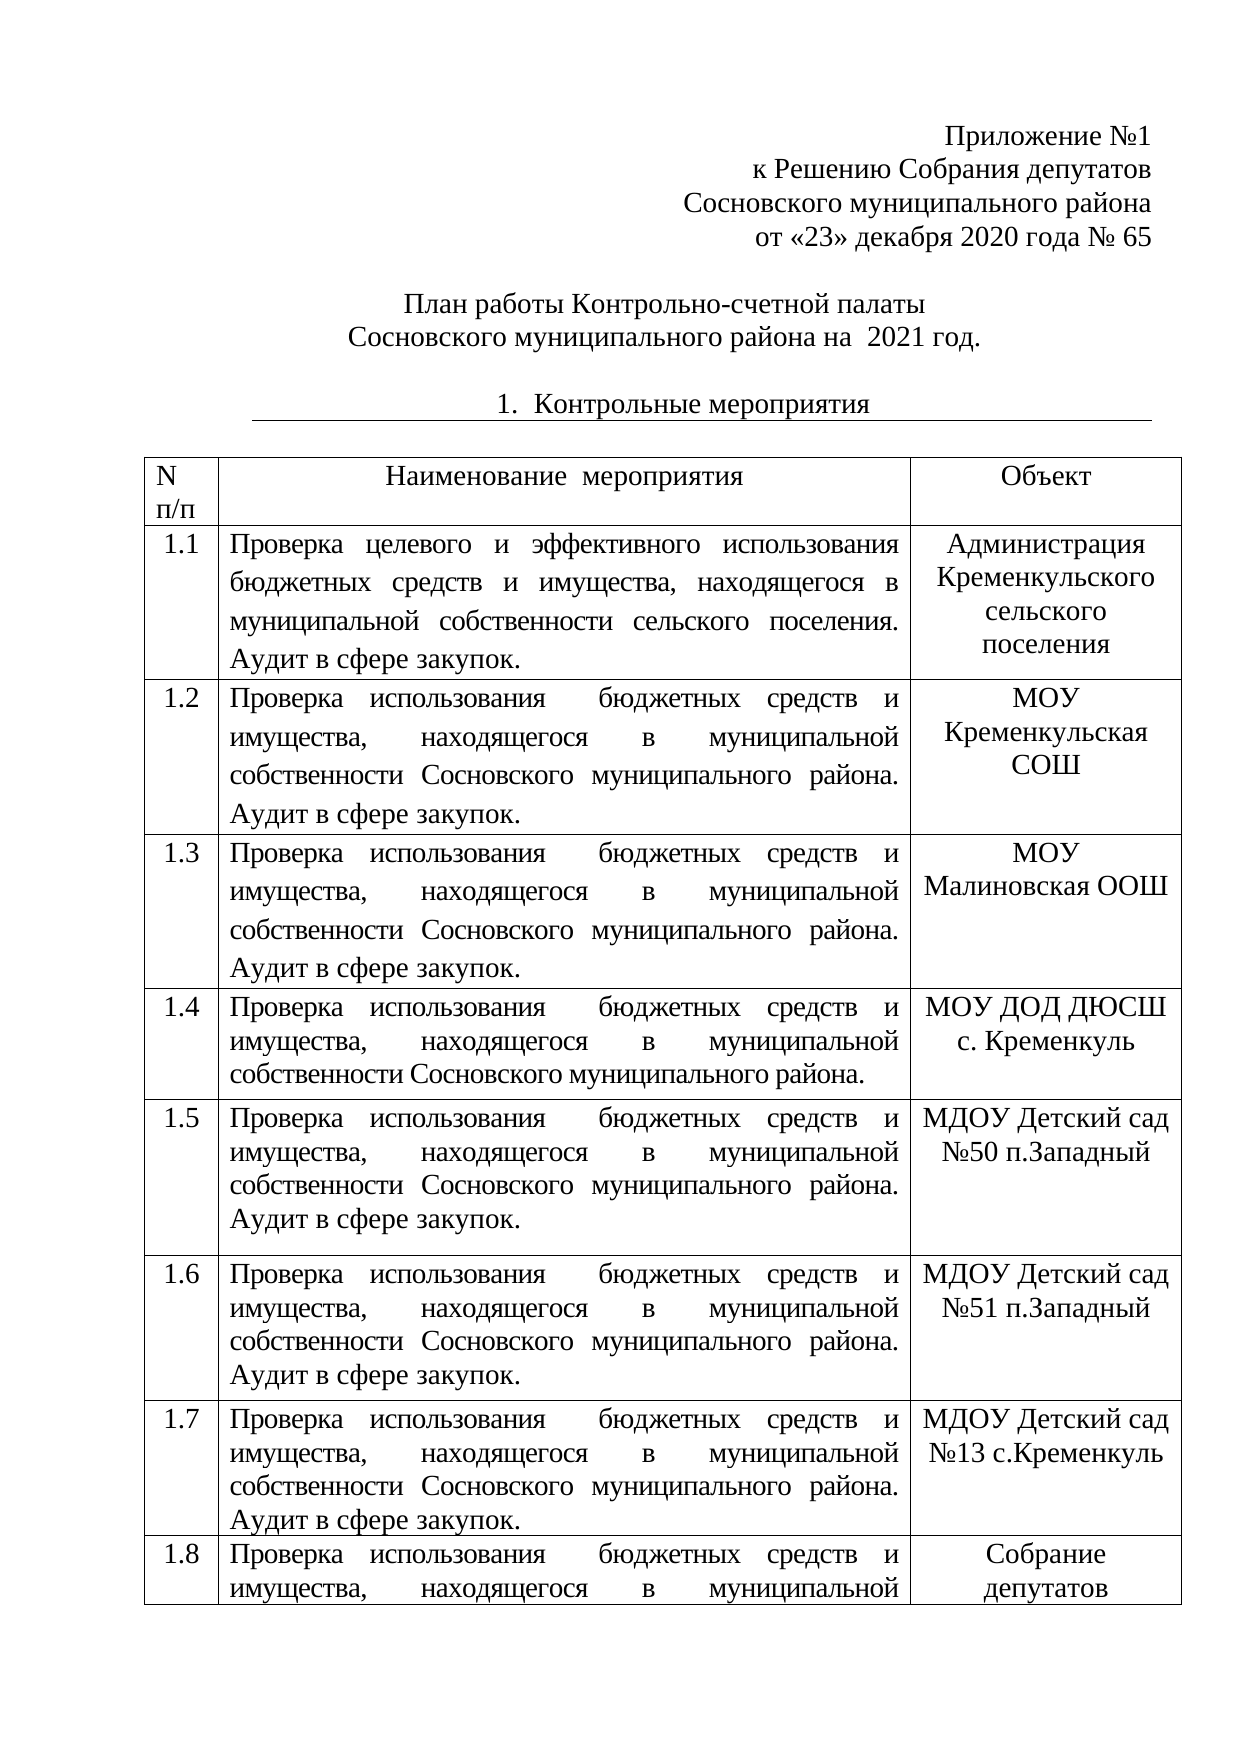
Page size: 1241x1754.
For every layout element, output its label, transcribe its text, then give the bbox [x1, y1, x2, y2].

table_cell 1.2 [145, 680, 218, 834]
table_cell 1.4 [145, 989, 218, 1099]
table_cell Администрация Кременкульского сельского поселения [911, 526, 1181, 679]
table_header N п/п [145, 458, 218, 525]
table_cell МОУ ДОД ДЮСШ с. Кременкуль [911, 989, 1181, 1099]
table_cell 1.1 [145, 526, 218, 679]
table_cell МДОУ Детский сад №51 п.Западный [911, 1256, 1181, 1400]
table_cell МОУ Малиновская ООШ [911, 835, 1181, 988]
text от «23» декабря 2020 года № 65 [177, 219, 1152, 252]
text к Решению Собрания депутатов [177, 152, 1152, 185]
table_cell 1.8 [145, 1536, 218, 1603]
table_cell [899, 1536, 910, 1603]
table_cell МДОУ Детский сад №50 п.Западный [911, 1100, 1181, 1255]
table_cell МДОУ Детский сад №13 с.Кременкуль [911, 1401, 1181, 1535]
text Приложение №1 [177, 118, 1152, 152]
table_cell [911, 1536, 1181, 1603]
table_cell Проверка использования бюджетных средств и имущества, находящегося в муниципальной собственности Сосновского муниципального района. [219, 989, 910, 1099]
text План работы Контрольно-счетной палаты [177, 286, 1152, 319]
table_header Наименование мероприятия [219, 458, 910, 525]
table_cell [219, 1401, 910, 1535]
table_cell 1.7 [145, 1401, 218, 1535]
list Контрольные мероприятия [215, 386, 1152, 420]
table_header Объект [911, 458, 1181, 525]
table_cell 1.5 [145, 1100, 218, 1255]
table_cell Проверка целевого и эффективного использования бюджетных средств и имущества, находящегося в муниципальной собственности сельского поселения. Аудит в сфере закупок. [219, 526, 910, 679]
table_cell МОУ Кременкульская СОШ [911, 680, 1181, 834]
table_cell 1.6 [145, 1256, 218, 1400]
text Сосновского муниципального района на 2021 год. [177, 319, 1152, 353]
table_cell 1.3 [145, 835, 218, 988]
text Сосновского муниципального района [177, 185, 1152, 219]
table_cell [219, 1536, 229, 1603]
